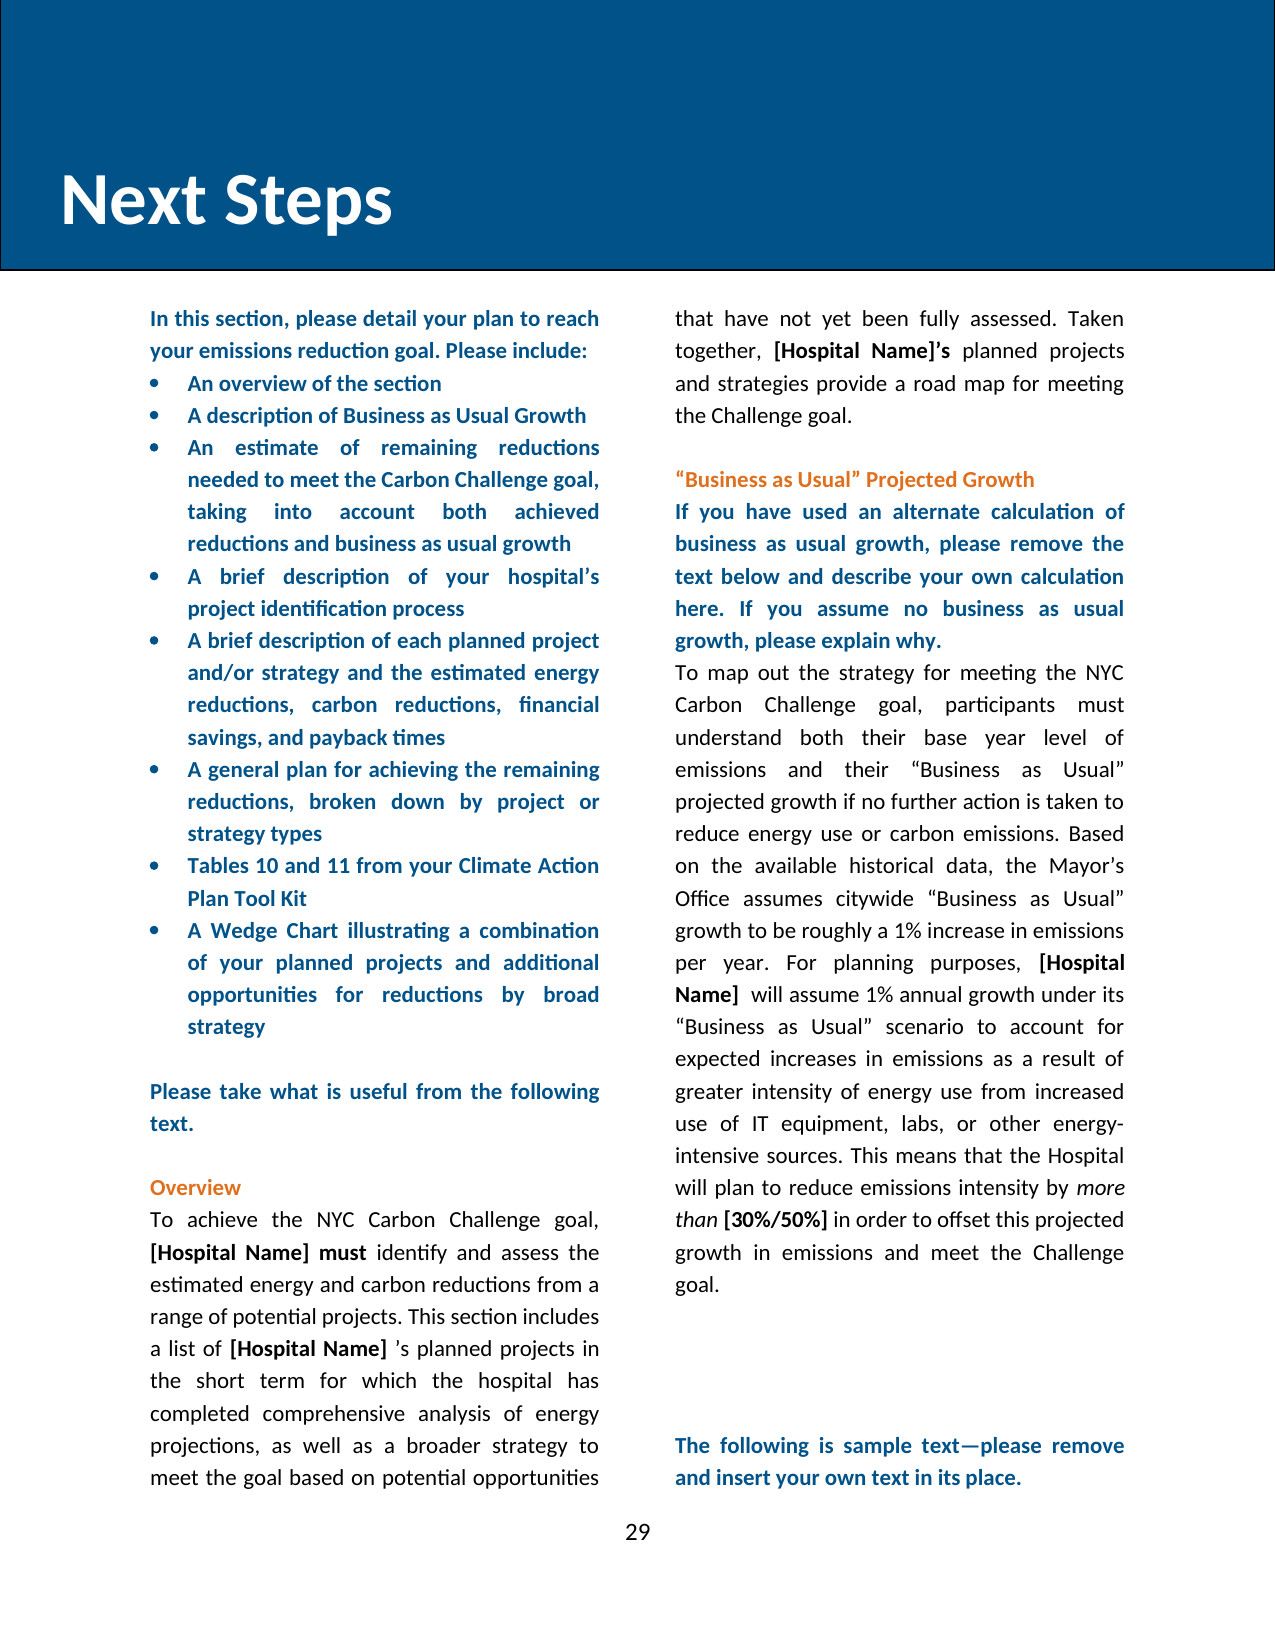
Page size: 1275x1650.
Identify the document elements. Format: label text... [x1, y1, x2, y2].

text To achieve the NYC Carbon Challenge goal, [Hospital Name] must identify and assess the estimated energy and carbon reductions from a range of potential projects. This section includes a list of [Hospital Name] ’s planned projects in the short term for which the hospital has completed comprehensive analysis of energy projections, as well as a broader strategy to meet the goal based on potential opportunities that have not yet been fully assessed. Taken together, [Hospital Name]’s planned projects and strategies provide a road map for meeting the Challenge goal. [150, 1206, 600, 1491]
list A general plan for achieving the remaining reductions, broken down by project or strategy types [150, 755, 600, 847]
list An estimate of remaining reductions needed to meet the Carbon Challenge goal, taking into account both achieved reductions and business as usual growth [150, 433, 600, 558]
list A description of Business as Usual Growth [150, 401, 600, 429]
text To achieve the NYC Carbon Challenge goal, [Hospital Name] must identify and assess the estimated energy and carbon reductions from a range of potential projects. This section includes a list of [Hospital Name] ’s planned projects in the short term for which the hospital has completed comprehensive analysis of energy projections, as well as a broader strategy to meet the goal based on potential opportunities that have not yet been fully assessed. Taken together, [Hospital Name]’s planned projects and strategies provide a road map for meeting the Challenge goal. [675, 304, 1125, 429]
text In this section, please detail your plan to reach your emissions reduction goal. Please include: [150, 304, 600, 364]
text The following is sample text—please remove and insert your own text in its place. [675, 1431, 1125, 1491]
text Please take what is useful from the following text. [150, 1077, 600, 1137]
text “Business as Usual” Projected Growth [675, 465, 1125, 493]
list Tables 10 and 11 from your Climate Action Plan Tool Kit [150, 851, 600, 912]
list A Wedge Chart illustrating a combination of your planned projects and additional opportunities for reductions by broad strategy [150, 916, 600, 1040]
list A brief description of your hospital’s project identification process [150, 562, 600, 622]
text Overview [150, 1173, 600, 1201]
list An overview of the section [150, 369, 600, 397]
text To map out the strategy for meeting the NYC Carbon Challenge goal, participants must understand both their base year level of emissions and their “Business as Usual” projected growth if no further action is taken to reduce energy use or carbon emissions. Based on the available historical data, the Mayor’s Office assumes citywide “Business as Usual” growth to be roughly a 1% increase in emissions per year. For planning purposes, [Hospital Name] will assume 1% annual growth under its “Business as Usual” scenario to account for expected increases in emissions as a result of greater intensity of energy use from increased use of IT equipment, labs, or other energy-intensive sources. This means that the Hospital will plan to reduce emissions intensity by more than [30%/50%] in order to offset this projected growth in emissions and meet the Challenge goal. [675, 658, 1125, 1298]
list A brief description of each planned project and/or strategy and the estimated energy reductions, carbon reductions, financial savings, and payback times [150, 626, 600, 751]
text If you have used an alternate calculation of business as usual growth, please remove the text below and describe your own calculation here. If you assume no business as usual growth, please explain why. [675, 497, 1125, 654]
